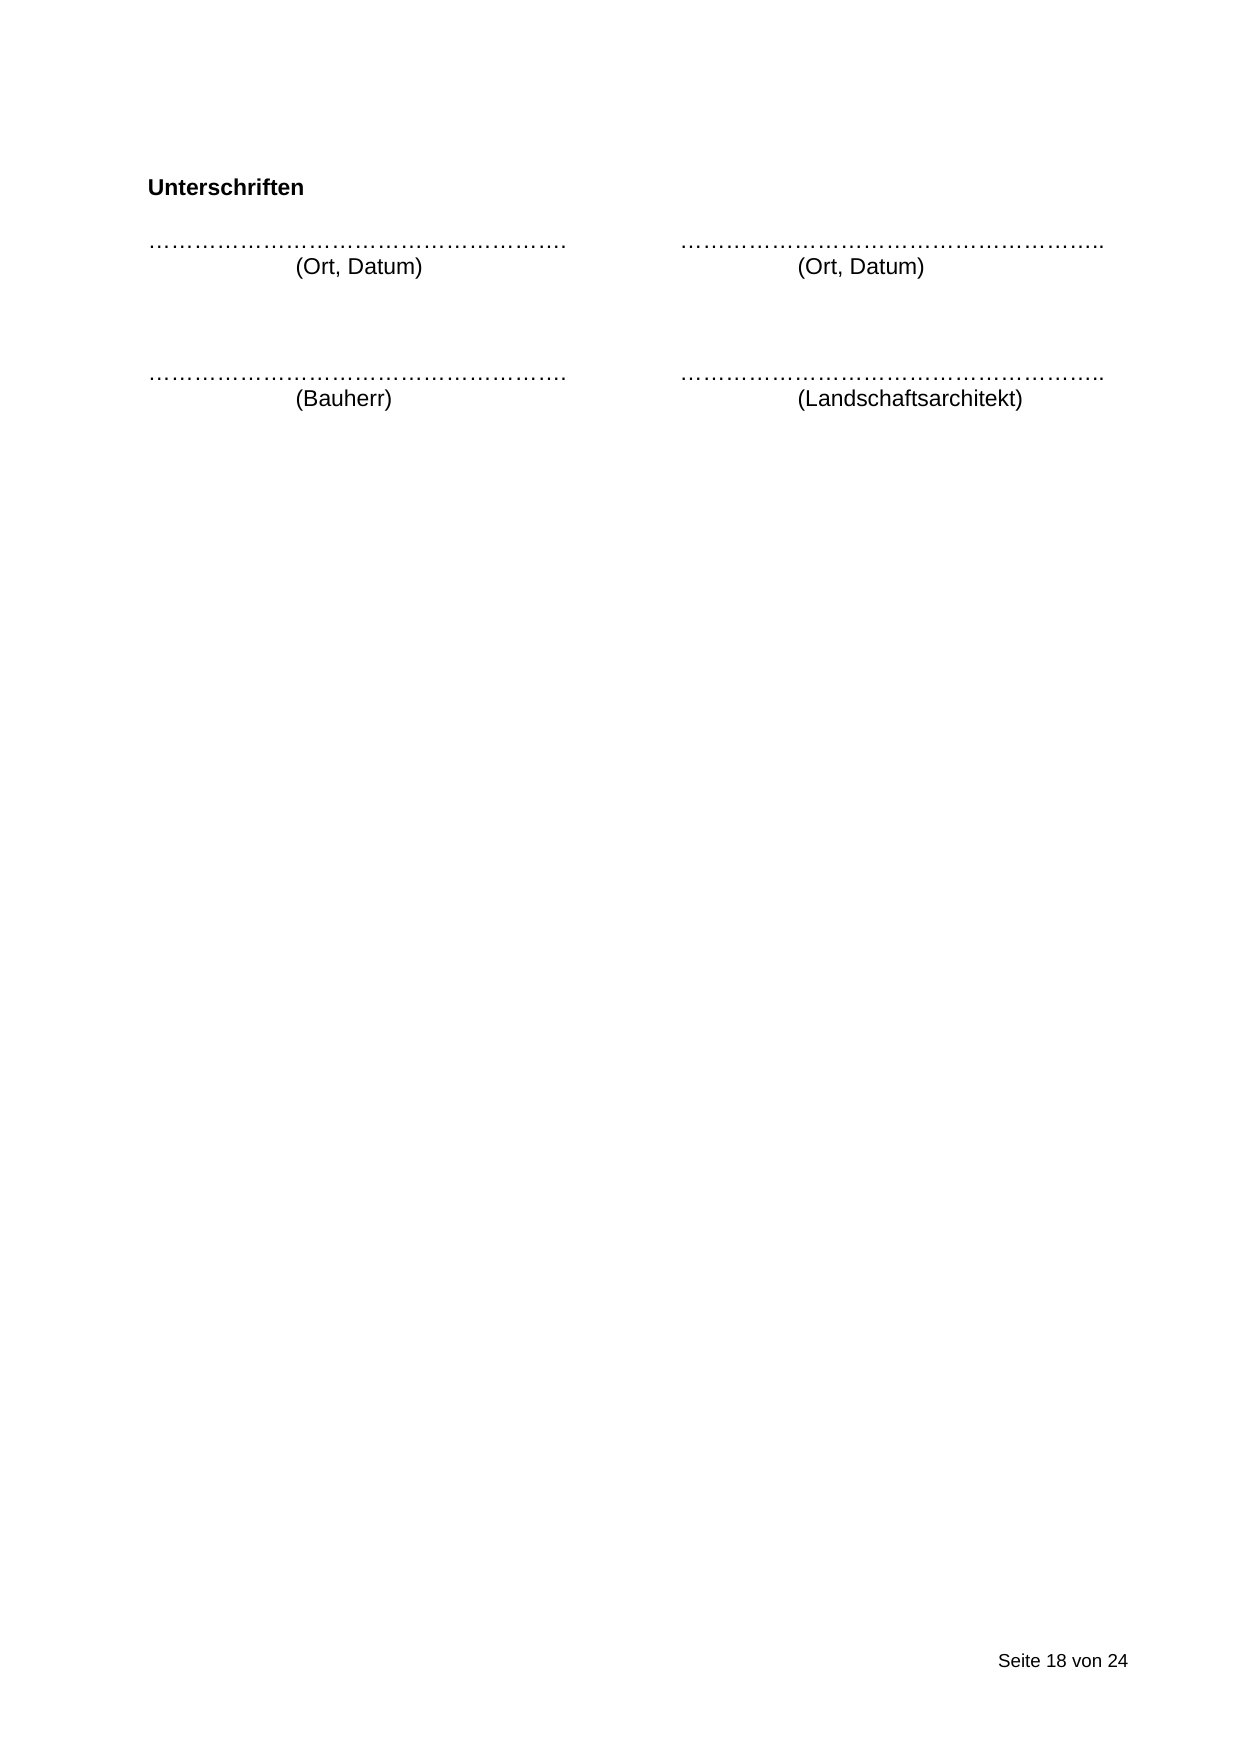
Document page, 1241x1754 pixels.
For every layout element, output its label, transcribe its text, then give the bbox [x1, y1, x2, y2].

text (Bauherr) (Landschaftsarchitekt) [148, 385, 1128, 411]
text Unterschriften [148, 174, 1128, 200]
text ………………………………………………. ……………………………………………….. [148, 358, 1128, 385]
text ………………………………………………. ……………………………………………….. [148, 227, 1128, 253]
text (Ort, Datum) (Ort, Datum) [148, 253, 1128, 279]
